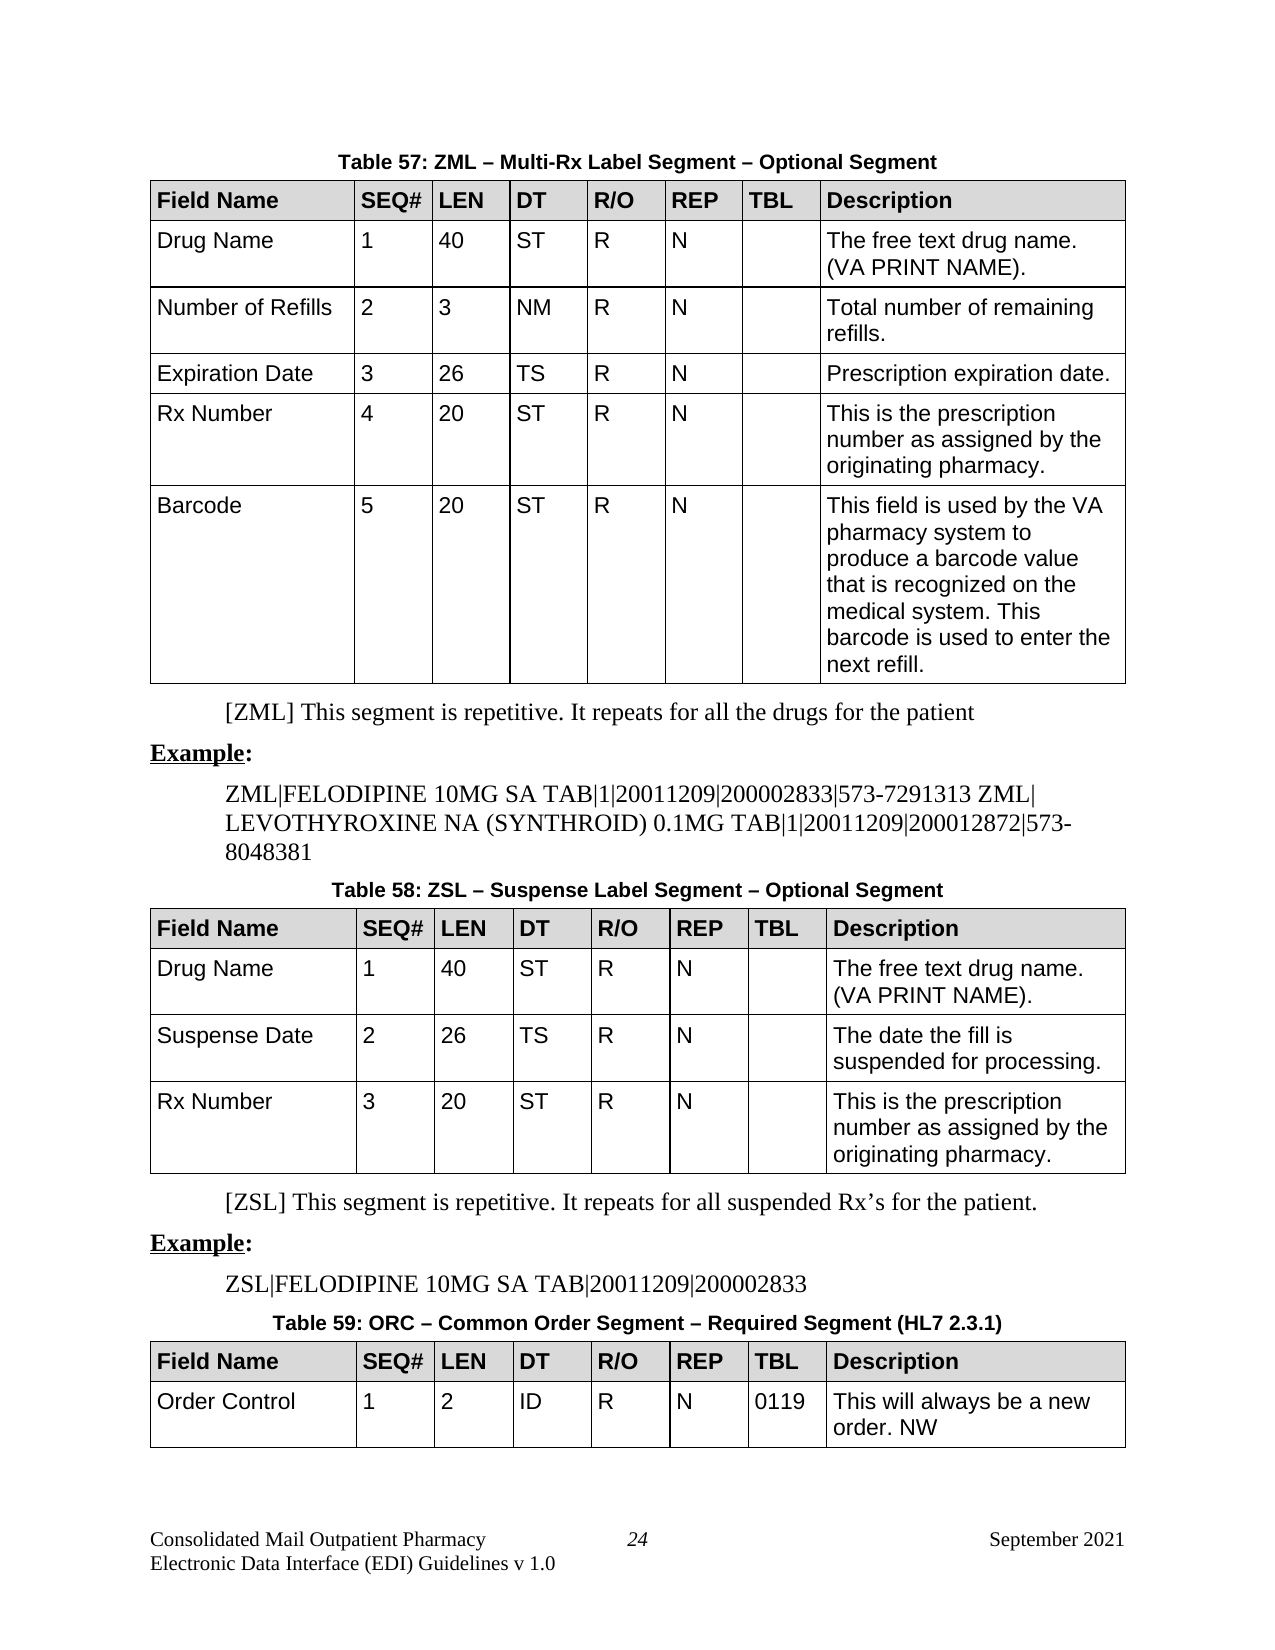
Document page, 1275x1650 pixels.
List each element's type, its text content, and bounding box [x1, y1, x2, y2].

text Table 59: ORC – Common Order Segment – Required Segment (HL7 2.3.1) [150, 1310, 1125, 1334]
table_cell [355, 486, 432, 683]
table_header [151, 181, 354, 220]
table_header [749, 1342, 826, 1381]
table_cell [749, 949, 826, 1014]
text ZML|FELODIPINE 10MG SA TAB|1|20011209|200002833|573-7291313 ZML|LEVOTHYROXINE NA (SYNTHROID) 0.1MG TAB|1|20011209|200012872|573- 8048381 [225, 779, 1125, 865]
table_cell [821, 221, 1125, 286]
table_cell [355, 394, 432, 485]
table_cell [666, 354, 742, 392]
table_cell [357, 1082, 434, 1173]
text ZSL|FELODIPINE 10MG SA TAB|20011209|200002833 [225, 1269, 1125, 1298]
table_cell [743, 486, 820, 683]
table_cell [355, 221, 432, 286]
text Example: [150, 738, 1125, 767]
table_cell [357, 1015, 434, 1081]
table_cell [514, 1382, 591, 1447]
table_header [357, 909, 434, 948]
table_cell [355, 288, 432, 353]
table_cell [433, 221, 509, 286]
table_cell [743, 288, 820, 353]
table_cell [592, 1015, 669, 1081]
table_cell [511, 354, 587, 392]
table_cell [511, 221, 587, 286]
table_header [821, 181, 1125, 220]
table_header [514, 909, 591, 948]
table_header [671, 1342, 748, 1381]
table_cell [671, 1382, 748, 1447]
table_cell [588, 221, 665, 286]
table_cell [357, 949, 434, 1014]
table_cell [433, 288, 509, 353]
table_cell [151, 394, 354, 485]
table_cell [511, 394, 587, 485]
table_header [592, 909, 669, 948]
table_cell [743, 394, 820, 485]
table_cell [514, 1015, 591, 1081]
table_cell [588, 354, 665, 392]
text Table 58: ZSL – Suspense Label Segment – Optional Segment [150, 878, 1125, 902]
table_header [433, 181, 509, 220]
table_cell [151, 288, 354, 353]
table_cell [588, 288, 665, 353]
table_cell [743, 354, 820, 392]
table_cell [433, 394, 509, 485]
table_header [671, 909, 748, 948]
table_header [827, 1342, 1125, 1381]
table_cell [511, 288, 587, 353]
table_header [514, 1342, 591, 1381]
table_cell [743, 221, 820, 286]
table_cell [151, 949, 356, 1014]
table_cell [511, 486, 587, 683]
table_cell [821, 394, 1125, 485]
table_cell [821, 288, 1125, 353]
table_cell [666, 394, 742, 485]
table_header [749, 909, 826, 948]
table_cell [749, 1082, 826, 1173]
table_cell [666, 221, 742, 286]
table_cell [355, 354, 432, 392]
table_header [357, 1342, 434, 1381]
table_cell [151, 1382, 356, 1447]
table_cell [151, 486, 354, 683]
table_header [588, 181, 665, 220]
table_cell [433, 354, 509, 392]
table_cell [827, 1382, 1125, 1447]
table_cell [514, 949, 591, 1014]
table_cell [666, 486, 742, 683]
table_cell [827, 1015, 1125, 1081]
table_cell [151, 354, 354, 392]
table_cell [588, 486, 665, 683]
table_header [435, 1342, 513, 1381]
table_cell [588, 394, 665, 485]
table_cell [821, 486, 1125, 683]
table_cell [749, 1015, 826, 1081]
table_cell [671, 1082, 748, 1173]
text [ZSL] This segment is repetitive. It repeats for all suspended Rx’s for the patient. [225, 1187, 1125, 1215]
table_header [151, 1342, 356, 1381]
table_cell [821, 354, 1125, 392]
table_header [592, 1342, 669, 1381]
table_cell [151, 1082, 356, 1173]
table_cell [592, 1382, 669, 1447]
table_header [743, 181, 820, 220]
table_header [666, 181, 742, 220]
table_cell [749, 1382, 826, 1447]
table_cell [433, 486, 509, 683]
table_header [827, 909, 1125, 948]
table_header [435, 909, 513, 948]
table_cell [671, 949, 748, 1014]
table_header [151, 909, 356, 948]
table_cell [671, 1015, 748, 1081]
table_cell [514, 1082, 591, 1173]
text Example: [150, 1228, 1125, 1257]
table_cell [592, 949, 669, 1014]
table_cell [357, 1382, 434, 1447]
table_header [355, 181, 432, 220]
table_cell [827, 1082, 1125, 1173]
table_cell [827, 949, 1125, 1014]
text [ZML] This segment is repetitive. It repeats for all the drugs for the patient [225, 697, 1125, 725]
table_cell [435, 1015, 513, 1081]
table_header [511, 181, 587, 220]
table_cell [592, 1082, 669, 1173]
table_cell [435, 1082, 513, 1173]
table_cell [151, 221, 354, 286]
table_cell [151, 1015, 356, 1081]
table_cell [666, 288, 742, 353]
text Table 57: ZML – Multi-Rx Label Segment – Optional Segment [150, 150, 1125, 174]
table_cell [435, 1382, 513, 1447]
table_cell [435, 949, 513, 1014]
